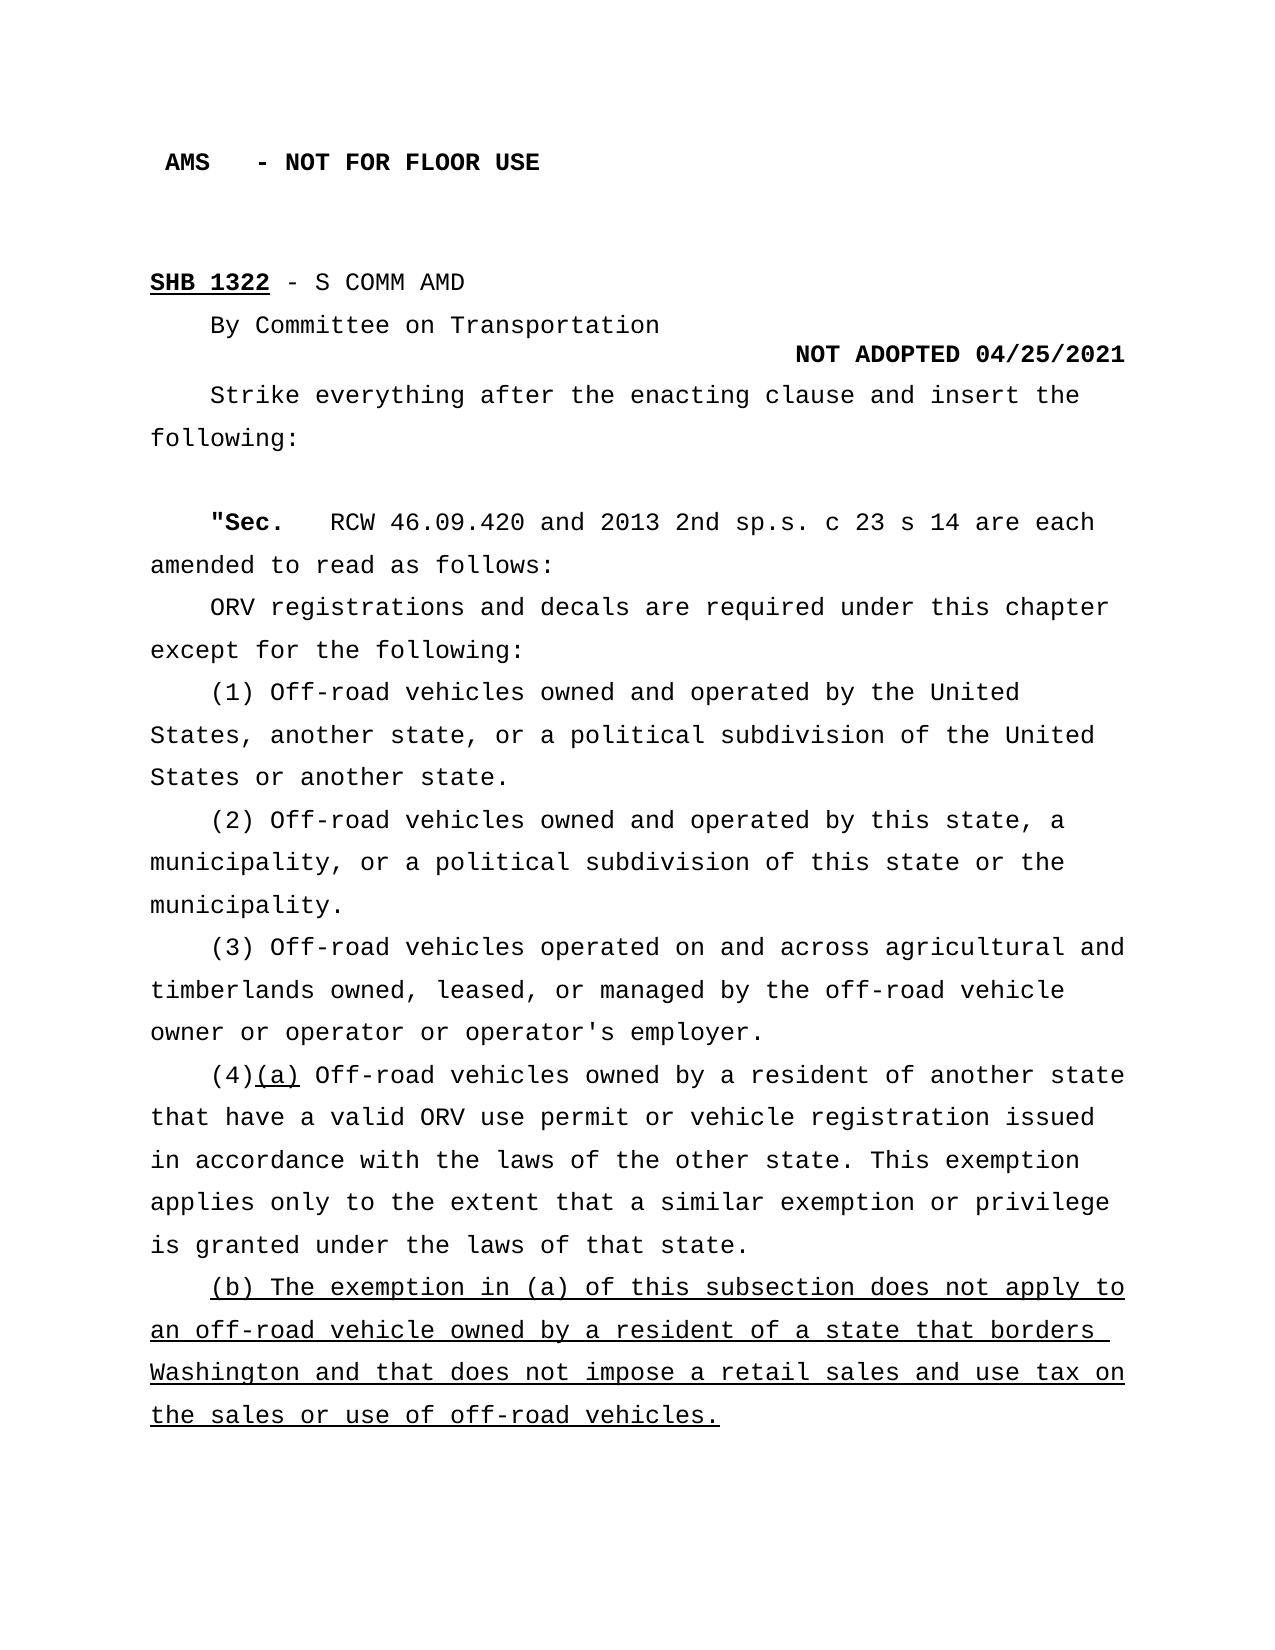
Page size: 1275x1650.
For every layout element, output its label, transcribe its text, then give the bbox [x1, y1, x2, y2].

text (2) Off-road vehicles owned and operated by this state, a municipality, or a political subdivision of this state or the municipality. [150, 794, 1125, 922]
text (1) Off-road vehicles owned and operated by the United States, another state, or a political subdivision of the United States or another state. [150, 667, 1125, 794]
text Strike everything after the enacting clause and insert the following: [150, 370, 1125, 455]
text "Sec. RCW 46.09.420 and 2013 2nd sp.s. c 23 s 14 are each amended to read as follows: [150, 497, 1125, 582]
text By Committee on Transportation [150, 299, 1125, 342]
text (b) The exemption in (a) of this subsection does not apply to an off-road vehicle owned by a resident of a state that borders Washington and that does not impose a retail sales and use tax on the sales or use of off-road vehicles. [150, 1262, 1125, 1383]
text (b) The exemption in (a) of this subsection does not apply to an off-road vehicle owned by a resident of a state that borders Washington and that does not impose a retail sales and use tax on the sales or use of off-road vehicles. [150, 1385, 1125, 1432]
text NOT ADOPTED 04/25/2021 [150, 342, 1125, 370]
text AMS - NOT FOR FLOOR USE [150, 150, 1125, 178]
text ORV registrations and decals are required under this chapter except for the following: [150, 582, 1125, 667]
text (4)(a) Off-road vehicles owned by a resident of another state that have a valid ORV use permit or vehicle registration issued in accordance with the laws of the other state. This exemption applies only to the extent that a similar exemption or privilege is granted under the laws of that state. [150, 1049, 1125, 1262]
text (3) Off-road vehicles operated on and across agricultural and timberlands owned, leased, or managed by the off-road vehicle owner or operator or operator's employer. [150, 922, 1125, 1049]
text SHB 1322 - S COMM AMD [150, 257, 1125, 299]
